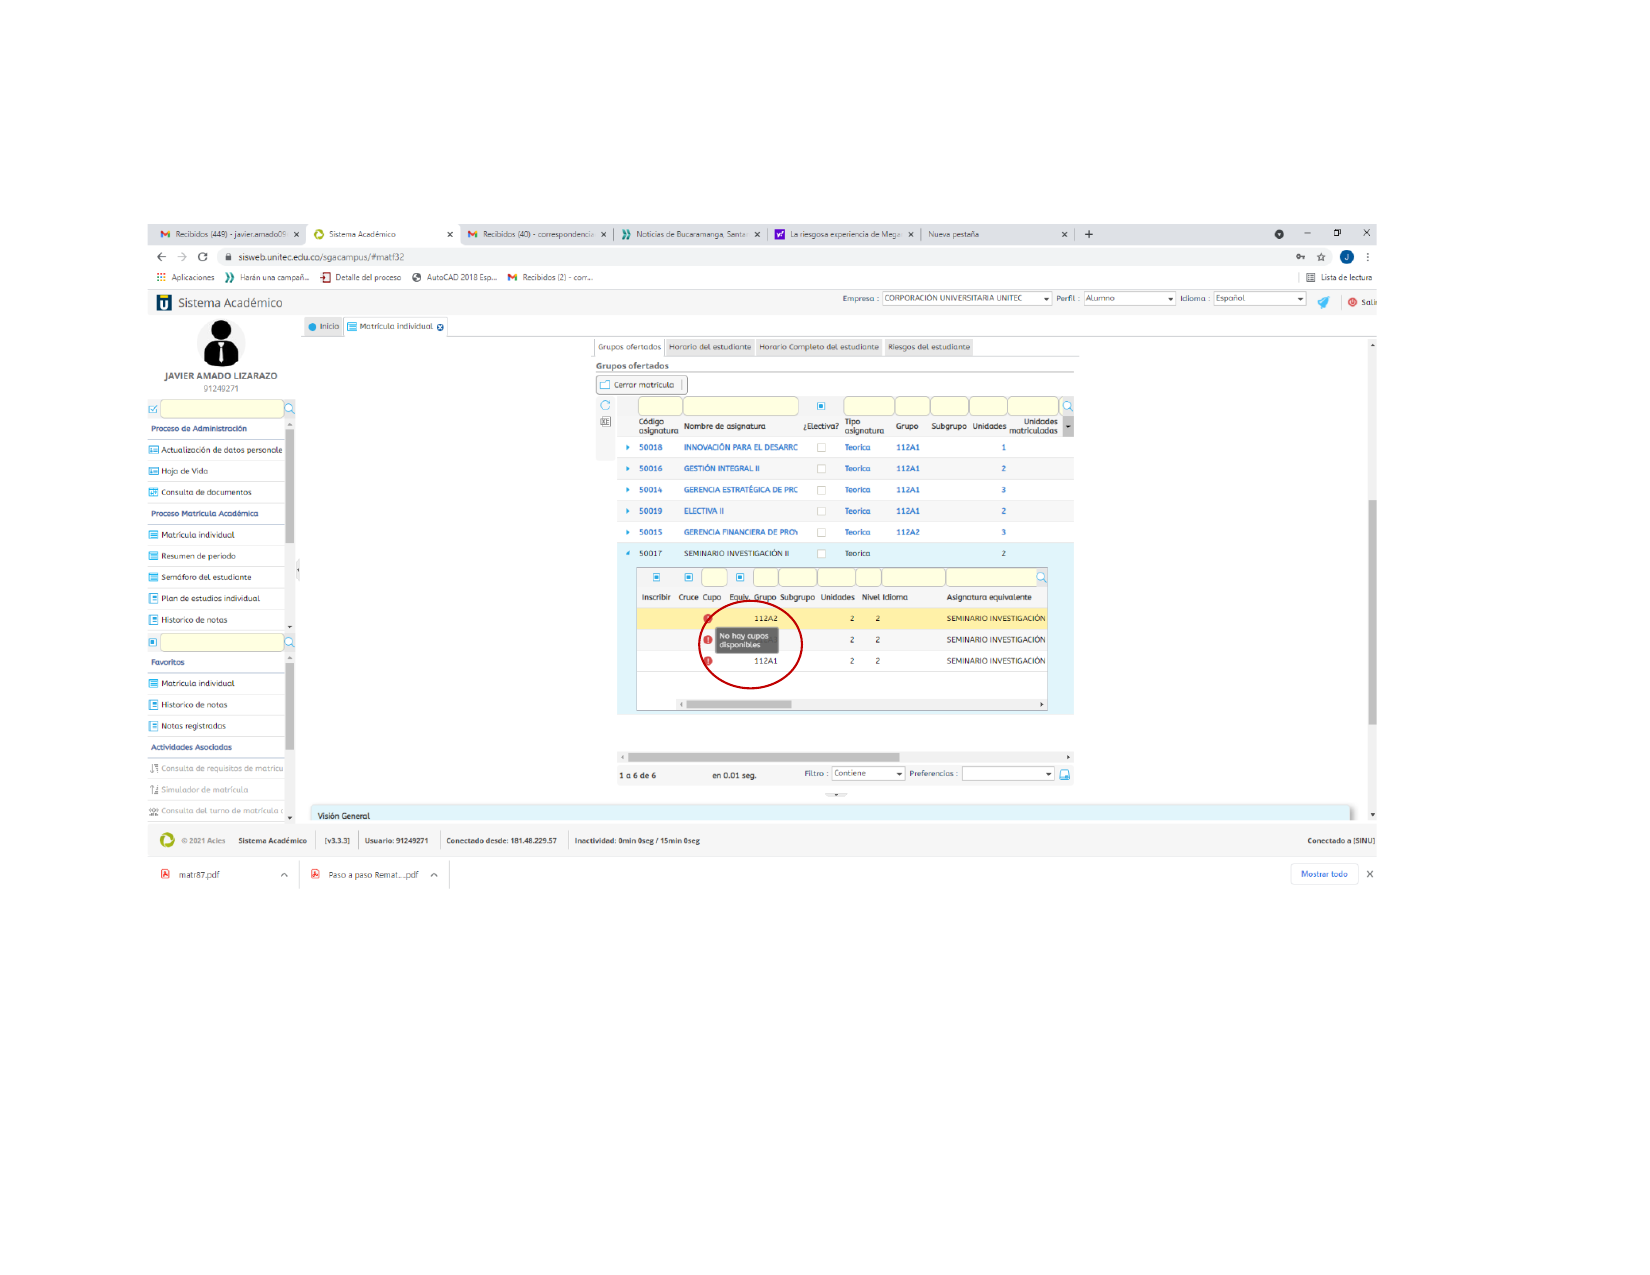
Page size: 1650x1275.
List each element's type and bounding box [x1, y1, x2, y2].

picture [147, 224, 1377, 889]
